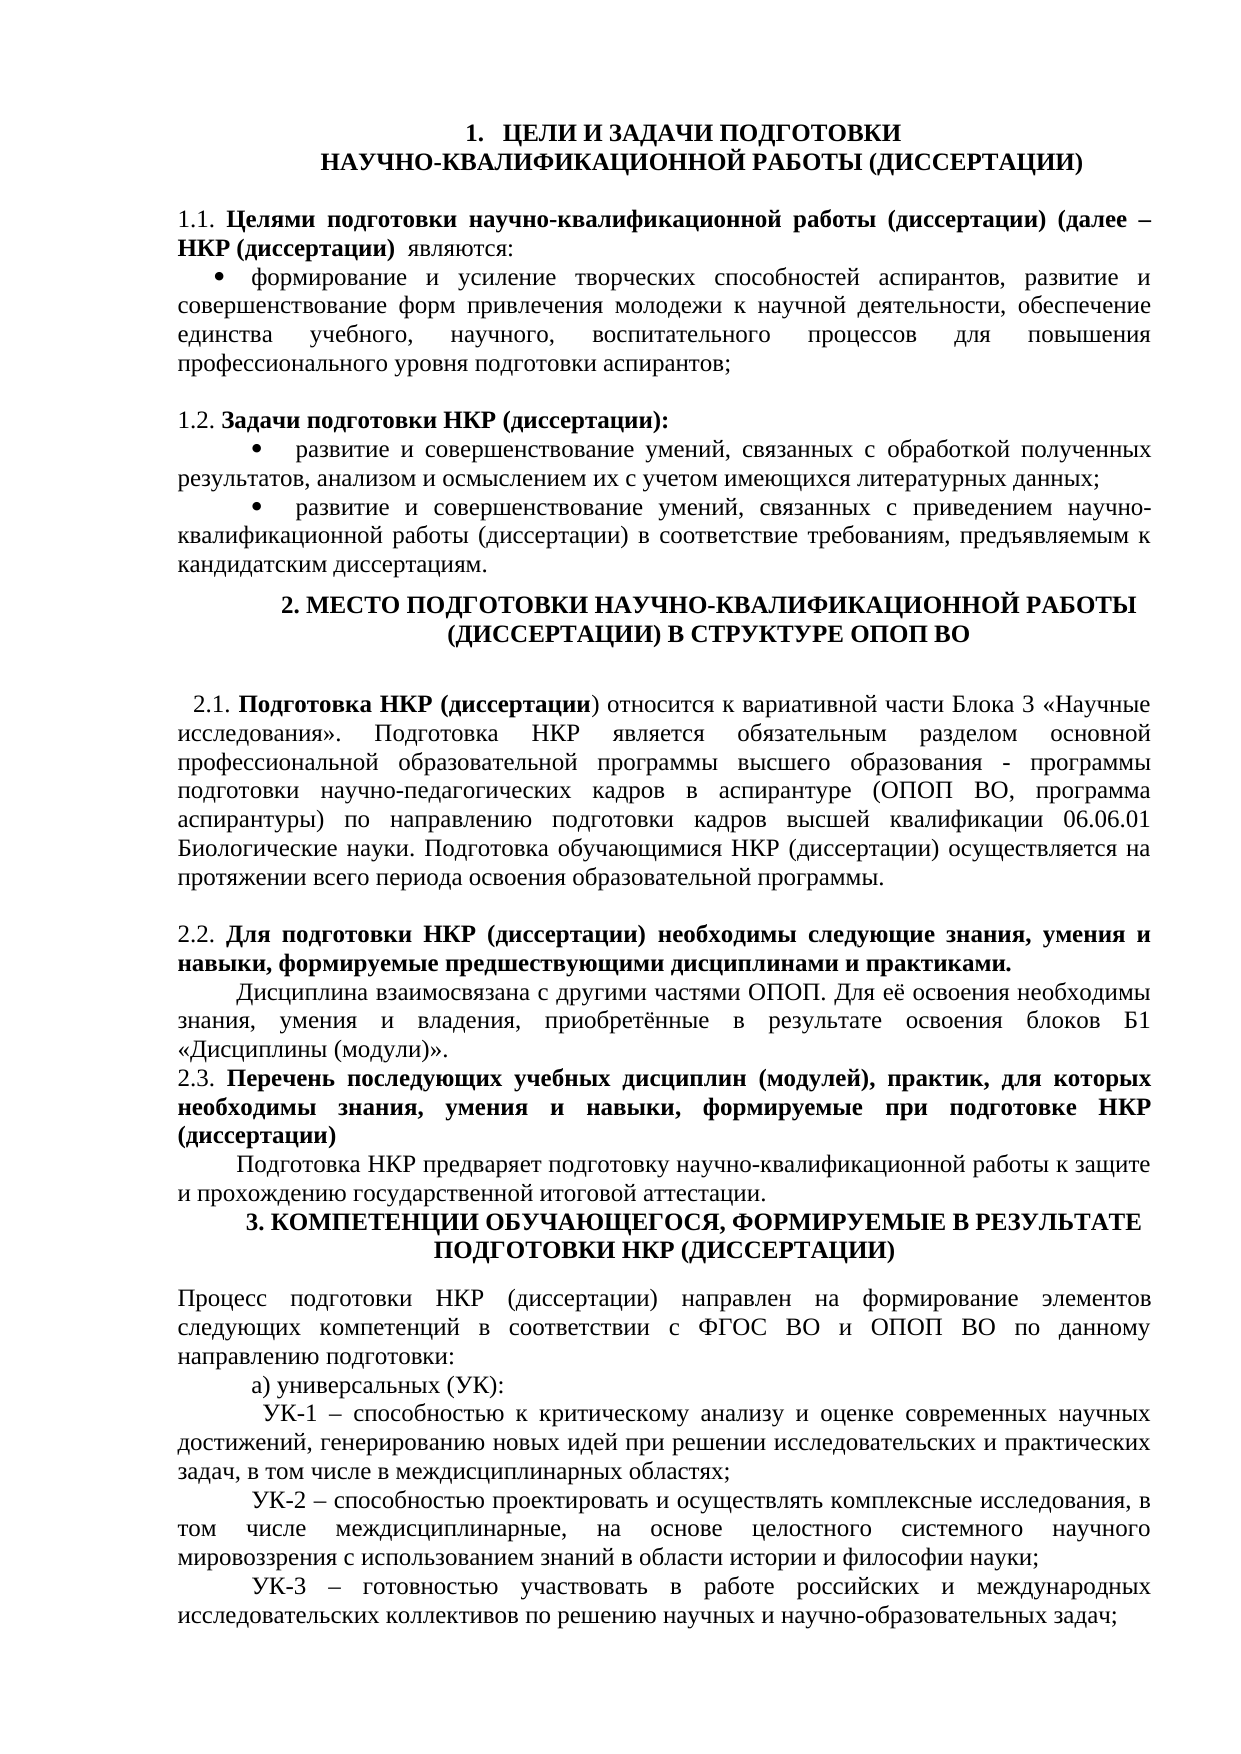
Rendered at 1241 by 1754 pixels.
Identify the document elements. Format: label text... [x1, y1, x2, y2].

text 2.2. Для подготовки НКР (диссертации) необходимы следующие знания, умения и навыки, формируемые предшествующими дисциплинами и практиками. [177, 919, 1152, 977]
title 1.2. Задачи подготовки НКР (диссертации): [177, 406, 1152, 434]
text УК-2 – способностью проектировать и осуществлять комплексные исследования, в том числе междисциплинарные, на основе целостного системного научного мировоззрения с использованием знаний в области истории и философии науки; [177, 1485, 1152, 1571]
title развитие и совершенствование умений, связанных с обработкой полученных результатов, анализом и осмыслением их с учетом имеющихся литературных данных; [177, 434, 1152, 492]
text НАУЧНО-КВАЛИФИКАЦИОННОЙ РАБОТЫ (ДИССЕРТАЦИИ) [252, 147, 1152, 176]
list ЦЕЛИ И ЗАДАЧИ ПОДГОТОВКИ [215, 118, 1152, 147]
text 2.3. Перечень последующих учебных дисциплин (модулей), практик, для которых необходимы знания, умения и навыки, формируемые при подготовке НКР (диссертации) [177, 1063, 1152, 1149]
text а) универсальных (УК): [177, 1370, 1152, 1398]
text Подготовка НКР предваряет подготовку научно-квалификационной работы к защите и прохождению государственной итоговой аттестации. [177, 1149, 1152, 1207]
text 2.1. Подготовка НКР (диссертации) относится к вариативной части Блока 3 «Научные исследования». Подготовка НКР является обязательным разделом основной профессиональной образовательной программы высшего образования - программы подготовки научно-педагогических кадров в аспирантуре (ОПОП ВО, программа аспирантуры) по направлению подготовки кадров высшей квалификации 06.06.01 Биологические науки. Подготовка обучающимися НКР (диссертации) осуществляется на протяжении всего периода освоения образовательной программы. [177, 689, 1152, 891]
text УК-3 – готовностью участвовать в работе российских и международных исследовательских коллективов по решению научных и научно-образовательных задач; [177, 1571, 1152, 1628]
text 1.1. Целями подготовки научно-квалификационной работы (диссертации) (далее – НКР (диссертации) являются: [177, 204, 1152, 262]
text Дисциплина взаимосвязана с другими частями ОПОП. Для её освоения необходимы знания, умения и владения, приобретённые в результате освоения блоков Б1 «Дисциплины (модули)». [177, 977, 1152, 1063]
text 2. МЕСТО ПОДГОТОВКИ НАУЧНО-КВАЛИФИКАЦИОННОЙ РАБОТЫ (ДИССЕРТАЦИИ) В СТРУКТУРЕ ОПОП ВО [266, 591, 1152, 648]
text Процесс подготовки НКР (диссертации) направлен на формирование элементов следующих компетенций в соответствии с ФГОС ВО и ОПОП ВО по данному направлению подготовки: [177, 1283, 1152, 1370]
text УК-1 – способностью к критическому анализу и оценке современных научных достижений, генерированию новых идей при решении исследовательских и практических задач, в том числе в междисциплинарных областях; [177, 1398, 1152, 1485]
text 3. КОМПЕТЕНЦИИ ОБУЧАЮЩЕГОСЯ, ФОРМИРУЕМЫЕ В РЕЗУЛЬТАТЕ ПОДГОТОВКИ НКР (ДИССЕРТАЦИИ) [177, 1207, 1152, 1264]
title развитие и совершенствование умений, связанных с приведением научно-квалификационной работы (диссертации) в соответствие требованиям, предъявляемым к кандидатским диссертациям. [177, 492, 1152, 578]
title формирование и усиление творческих способностей аспирантов, развитие и совершенствование форм привлечения молодежи к научной деятельности, обеспечение единства учебного, научного, воспитательного процессов для повышения профессионального уровня подготовки аспирантов; [177, 262, 1152, 377]
